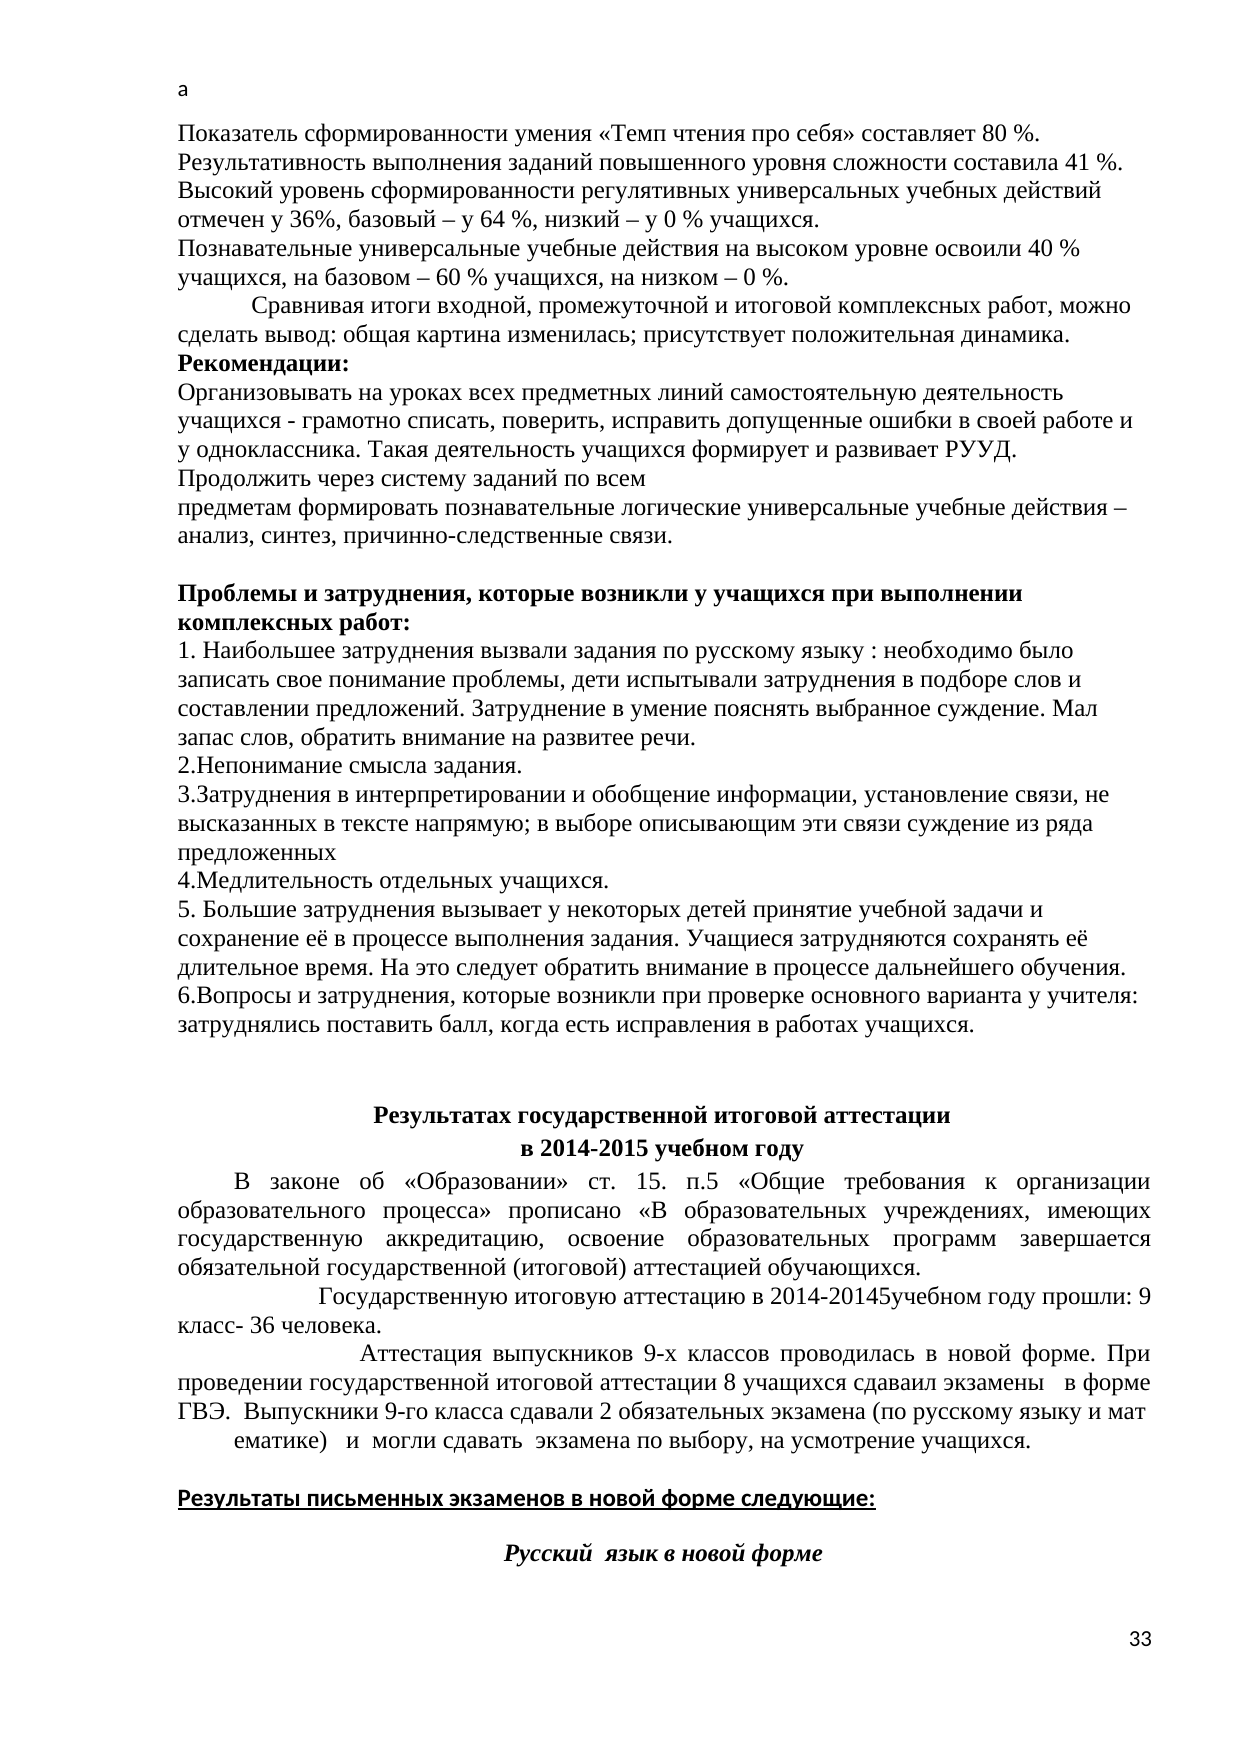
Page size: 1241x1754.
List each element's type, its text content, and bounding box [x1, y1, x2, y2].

text Государственную итоговую аттестацию в 2014-20145учебном году прошли: 9 класс- 36 человека. [177, 1281, 1152, 1338]
text 3.Затруднения в интерпретировании и обобщение информации, установление связи, не высказанных в тексте напрямую; в выборе описывающим эти связи суждение из ряда предложенных [177, 779, 1152, 866]
text 6.Вопросы и затруднения, которые возникли при проверке основного варианта у учителя: затруднялись поставить балл, когда есть исправления в работах учащихся. [177, 981, 1152, 1038]
text Показатель сформированности умения «Темп чтения про себя» составляет 80 %. [177, 118, 1152, 147]
text Результативность выполнения заданий повышенного уровня сложности составила 41 %. [177, 147, 1152, 176]
text 5. Большие затруднения вызывает у некоторых детей принятие учебной задачи и сохранение её в процессе выполнения задания. Учащиеся затрудняются сохранять её длительное время. На это следует обратить внимание в процессе дальнейшего обучения. [177, 894, 1152, 981]
text 1. Наибольшее затруднения вызвали задания по русскому языку : необходимо было записать свое понимание проблемы, дети испытывали затруднения в подборе слов и составлении предложений. Затруднение в умение пояснять выбранное суждение. Мал запас слов, обратить внимание на развитее речи. [177, 636, 1152, 751]
text Познавательные универсальные учебные действия на высоком уровне освоили 40 % учащихся, на базовом – 60 % учащихся, на низком – 0 %. [177, 233, 1152, 291]
text Аттестация выпускников 9-х классов проводилась в новой форме. При проведении государственной итоговой аттестации 8 учащихся сдаваил экзамены в форме ГВЭ. Выпускники 9-го класса сдавали 2 обязательных экзамена (по русскому языку и мат [177, 1338, 1152, 1425]
text в 2014-2015 учебном году [177, 1133, 1147, 1162]
text 4.Медлительность отдельных учащихся. [177, 866, 1152, 894]
text 2.Непонимание смысла задания. [177, 751, 1152, 779]
text Результаты письменных экзаменов в новой форме следующие: [177, 1482, 1152, 1513]
text ематике) и могли сдавать экзамена по выбору, на усмотрение учащихся. [177, 1425, 1152, 1453]
text Русский язык в новой форме [177, 1538, 1152, 1567]
text В законе об «Образовании» ст. 15. п.5 «Общие требования к организации образовательного процесса» прописано «В образовательных учреждениях, имеющих государственную аккредитацию, освоение образовательных программ завершается обязательной государственной (итоговой) аттестацией обучающихся. [177, 1166, 1152, 1281]
text Высокий уровень сформированности регулятивных универсальных учебных действий отмечен у 36%, базовый – у 64 %, низкий – у 0 % учащихся. [177, 176, 1152, 233]
text предметам формировать познавательные логические универсальные учебные действия – анализ, синтез, причинно-следственные связи. [177, 492, 1152, 549]
text Результатах государственной итоговой аттестации [177, 1100, 1147, 1129]
text Рекомендации: [177, 348, 1152, 377]
text Проблемы и затруднения, которые возникли у учащихся при выполнении комплексных работ: [177, 578, 1152, 636]
text Сравнивая итоги входной, промежуточной и итоговой комплексных работ, можно сделать вывод: общая картина изменилась; присутствует положительная динамика. [177, 291, 1152, 348]
text Организовывать на уроках всех предметных линий самостоятельную деятельность учащихся - грамотно списать, поверить, исправить допущенные ошибки в своей работе и у одноклассника. Такая деятельность учащихся формирует и развивает РУУД. Продолжить через систему заданий по всем [177, 377, 1152, 492]
